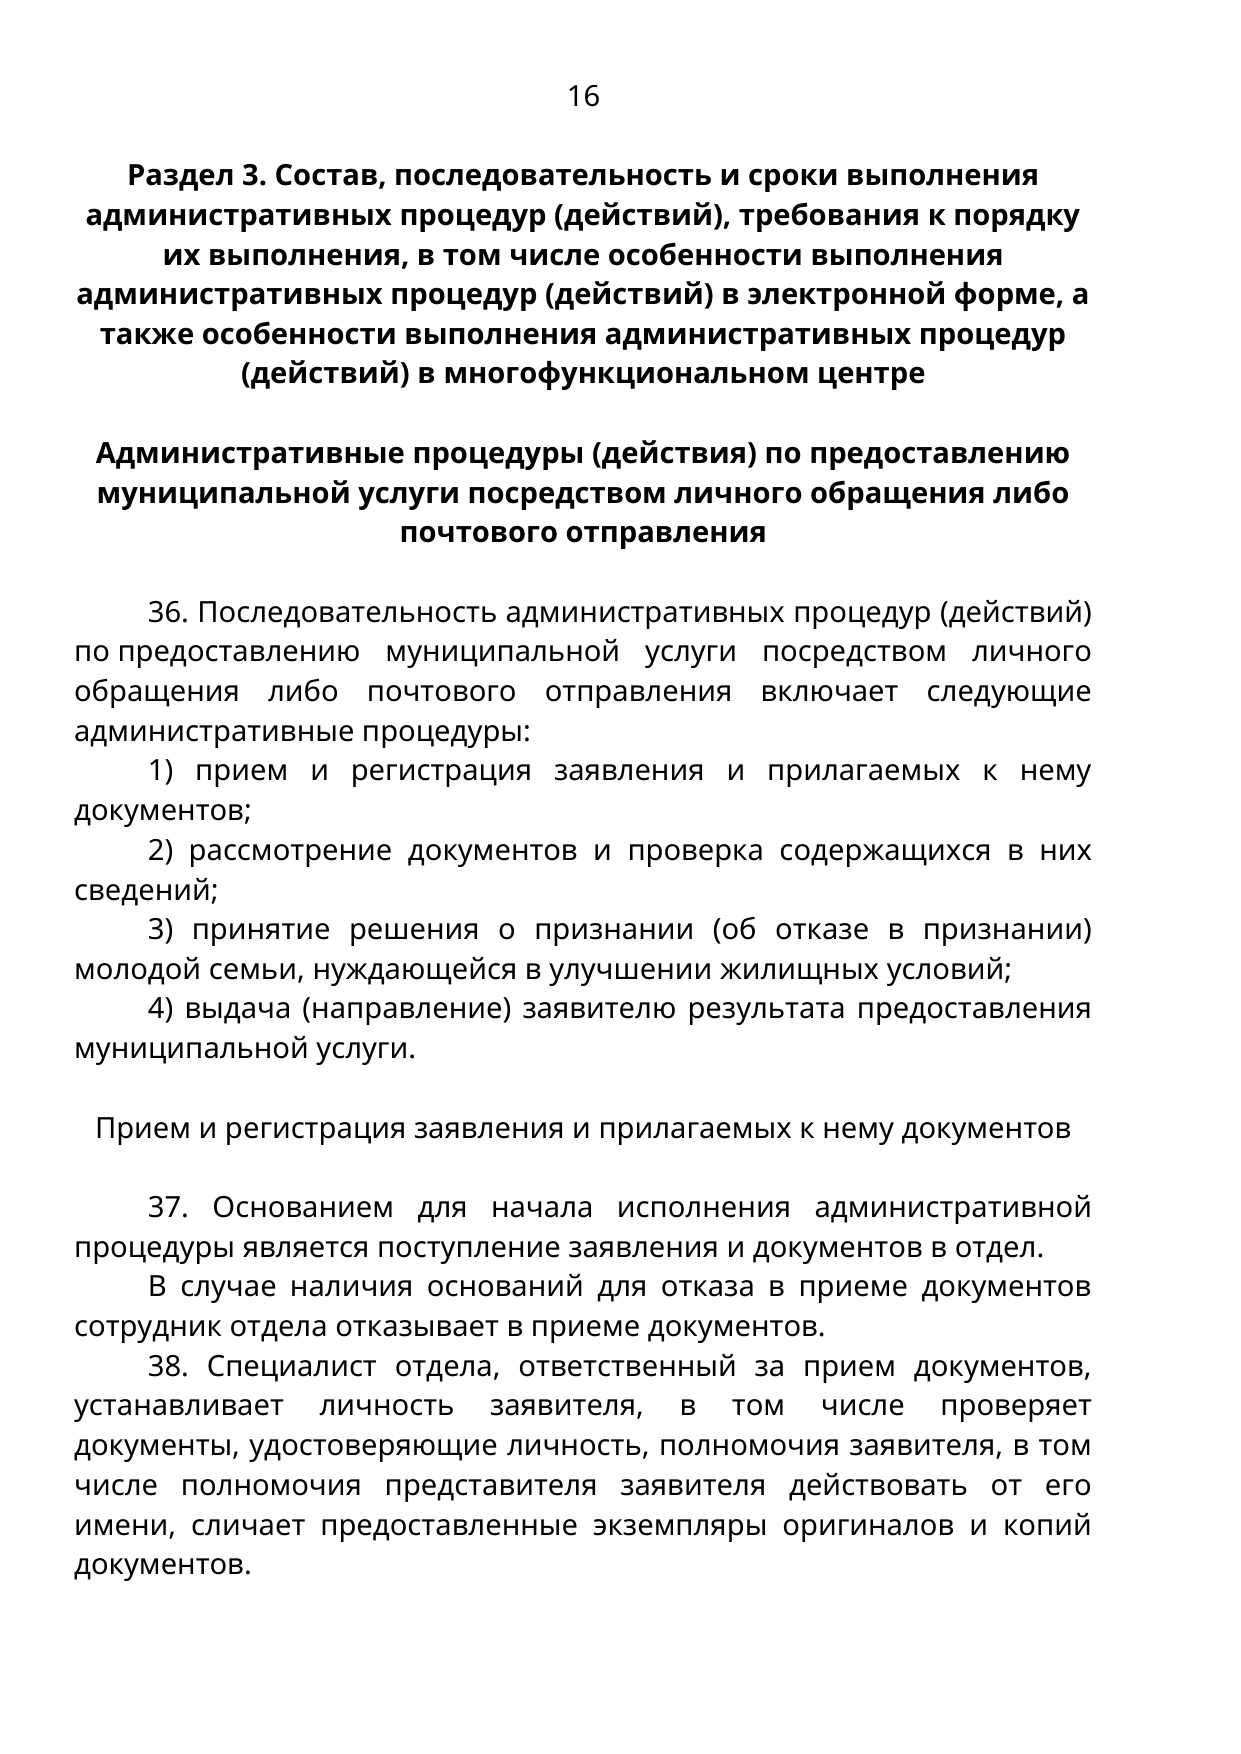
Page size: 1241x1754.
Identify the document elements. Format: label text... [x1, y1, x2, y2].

text 4) выдача (направление) заявителю результата предоставления муниципальной услуги. [74, 988, 1092, 1067]
text 2) рассмотрение документов и проверка содержащихся в них сведений; [74, 829, 1092, 908]
text 38. Специалист отдела, ответственный за прием документов, устанавливает личность заявителя, в том числе проверяет документы, удостоверяющие личность, полномочия заявителя, в том числе полномочия представителя заявителя действовать от его имени, сличает предоставленные экземпляры оригиналов и копий документов. [74, 1345, 1092, 1583]
text Раздел 3. Состав, последовательность и сроки выполнения административных процедур (действий), требования к порядку их выполнения, в том числе особенности выполнения административных процедур (действий) в электронной форме, а также особенности выполнения административных процедур (действий) в многофункциональном центре [74, 154, 1092, 392]
text Прием и регистрация заявления и прилагаемых к нему документов [74, 1107, 1092, 1147]
text 1) прием и регистрация заявления и прилагаемых к нему документов; [74, 750, 1092, 829]
text 37. Основанием для начала исполнения административной процедуры является поступление заявления и документов в отдел. [74, 1186, 1092, 1266]
text 3) принятие решения о признании (об отказе в признании) молодой семьи, нуждающейся в улучшении жилищных условий; [74, 908, 1092, 988]
text Административные процедуры (действия) по предоставлению муниципальной услуги посредством личного обращения либо почтового отправления [74, 432, 1092, 551]
text В случае наличия оснований для отказа в приеме документов сотрудник отдела отказывает в приеме документов. [74, 1266, 1092, 1345]
text 36. Последовательность административных процедур (действий) по предоставлению муниципальной услуги посредством личного обращения либо почтового отправления включает следующие административные процедуры: [74, 591, 1092, 750]
